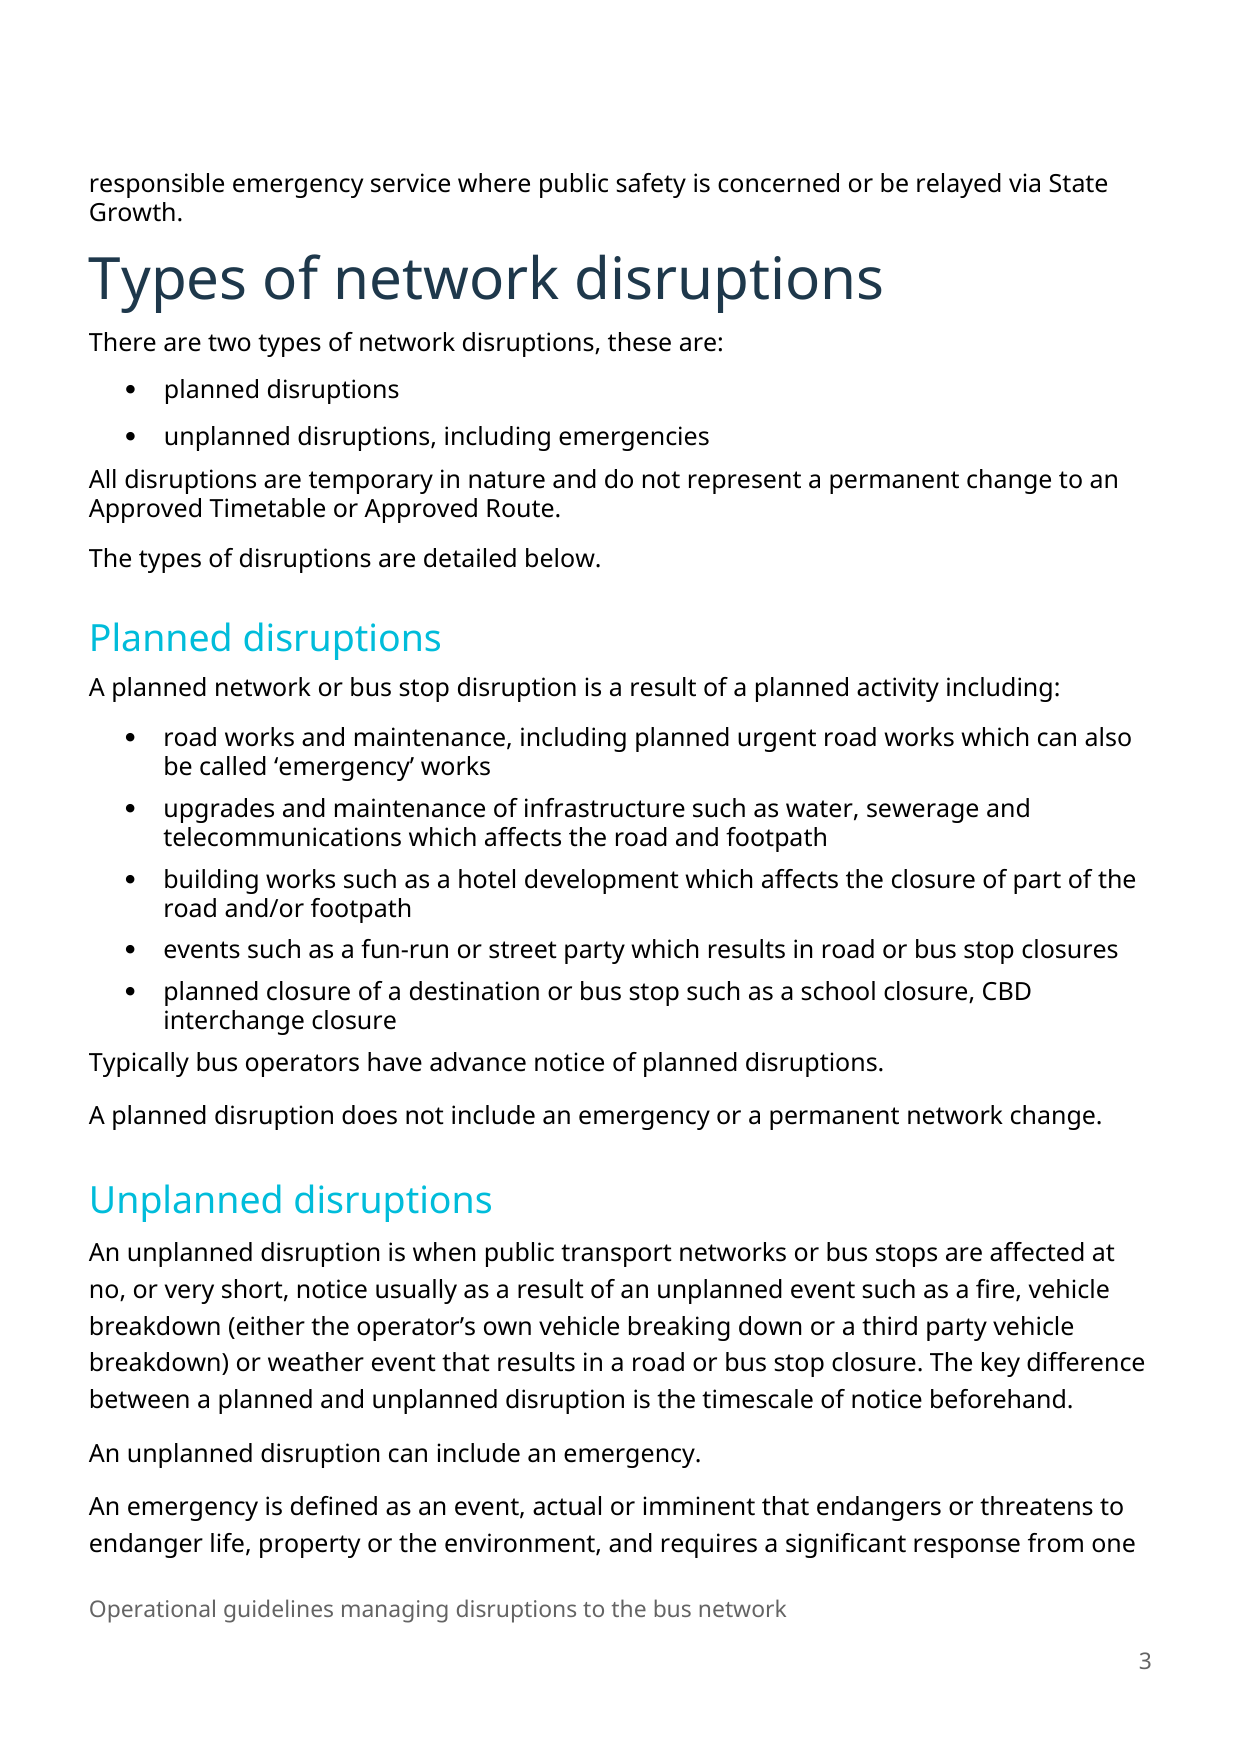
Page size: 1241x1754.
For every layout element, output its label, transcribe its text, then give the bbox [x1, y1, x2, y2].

subtitle Planned disruptions [89, 615, 1152, 661]
list road works and maintenance, including planned urgent road works which can also be called ‘emergency’ works [126, 723, 1152, 781]
text Typically bus operators have advance notice of planned disruptions. [89, 1048, 1152, 1077]
text The types of disruptions are detailed below. [89, 544, 1152, 573]
text A planned disruption does not include an emergency or a permanent network change. [89, 1098, 1152, 1132]
list unplanned disruptions, including emergencies [126, 418, 1152, 452]
list planned disruptions [126, 372, 1152, 406]
list events such as a fun-run or street party which results in road or bus stop closures [126, 936, 1152, 965]
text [89, 1489, 1152, 1559]
text A planned network or bus stop disruption is a result of a planned activity including: [89, 673, 1152, 702]
text There are two types of network disruptions, these are: [89, 325, 1152, 359]
list planned closure of a destination or bus stop such as a school closure, CBD interchange closure [126, 977, 1152, 1036]
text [89, 169, 1152, 227]
subtitle Unplanned disruptions [89, 1176, 1152, 1222]
text All disruptions are temporary in nature and do not represent a permanent change to an Approved Timetable or Approved Route. [89, 465, 1152, 523]
text An unplanned disruption can include an emergency. [89, 1435, 1152, 1469]
subtitle Types of network disruptions [89, 248, 1152, 312]
list building works such as a hotel development which affects the closure of part of the road and/or footpath [126, 865, 1152, 923]
text An unplanned disruption is when public transport networks or bus stops are affected at no, or very short, notice usually as a result of an unplanned event such as a fire, vehicle breakdown (either the operator’s own vehicle breaking down or a third party vehicle breakdown) or weather event that results in a road or bus stop closure. The key difference between a planned and unplanned disruption is the timescale of notice beforehand. [89, 1235, 1152, 1416]
list upgrades and maintenance of infrastructure such as water, sewerage and telecommunications which affects the road and footpath [126, 794, 1152, 852]
